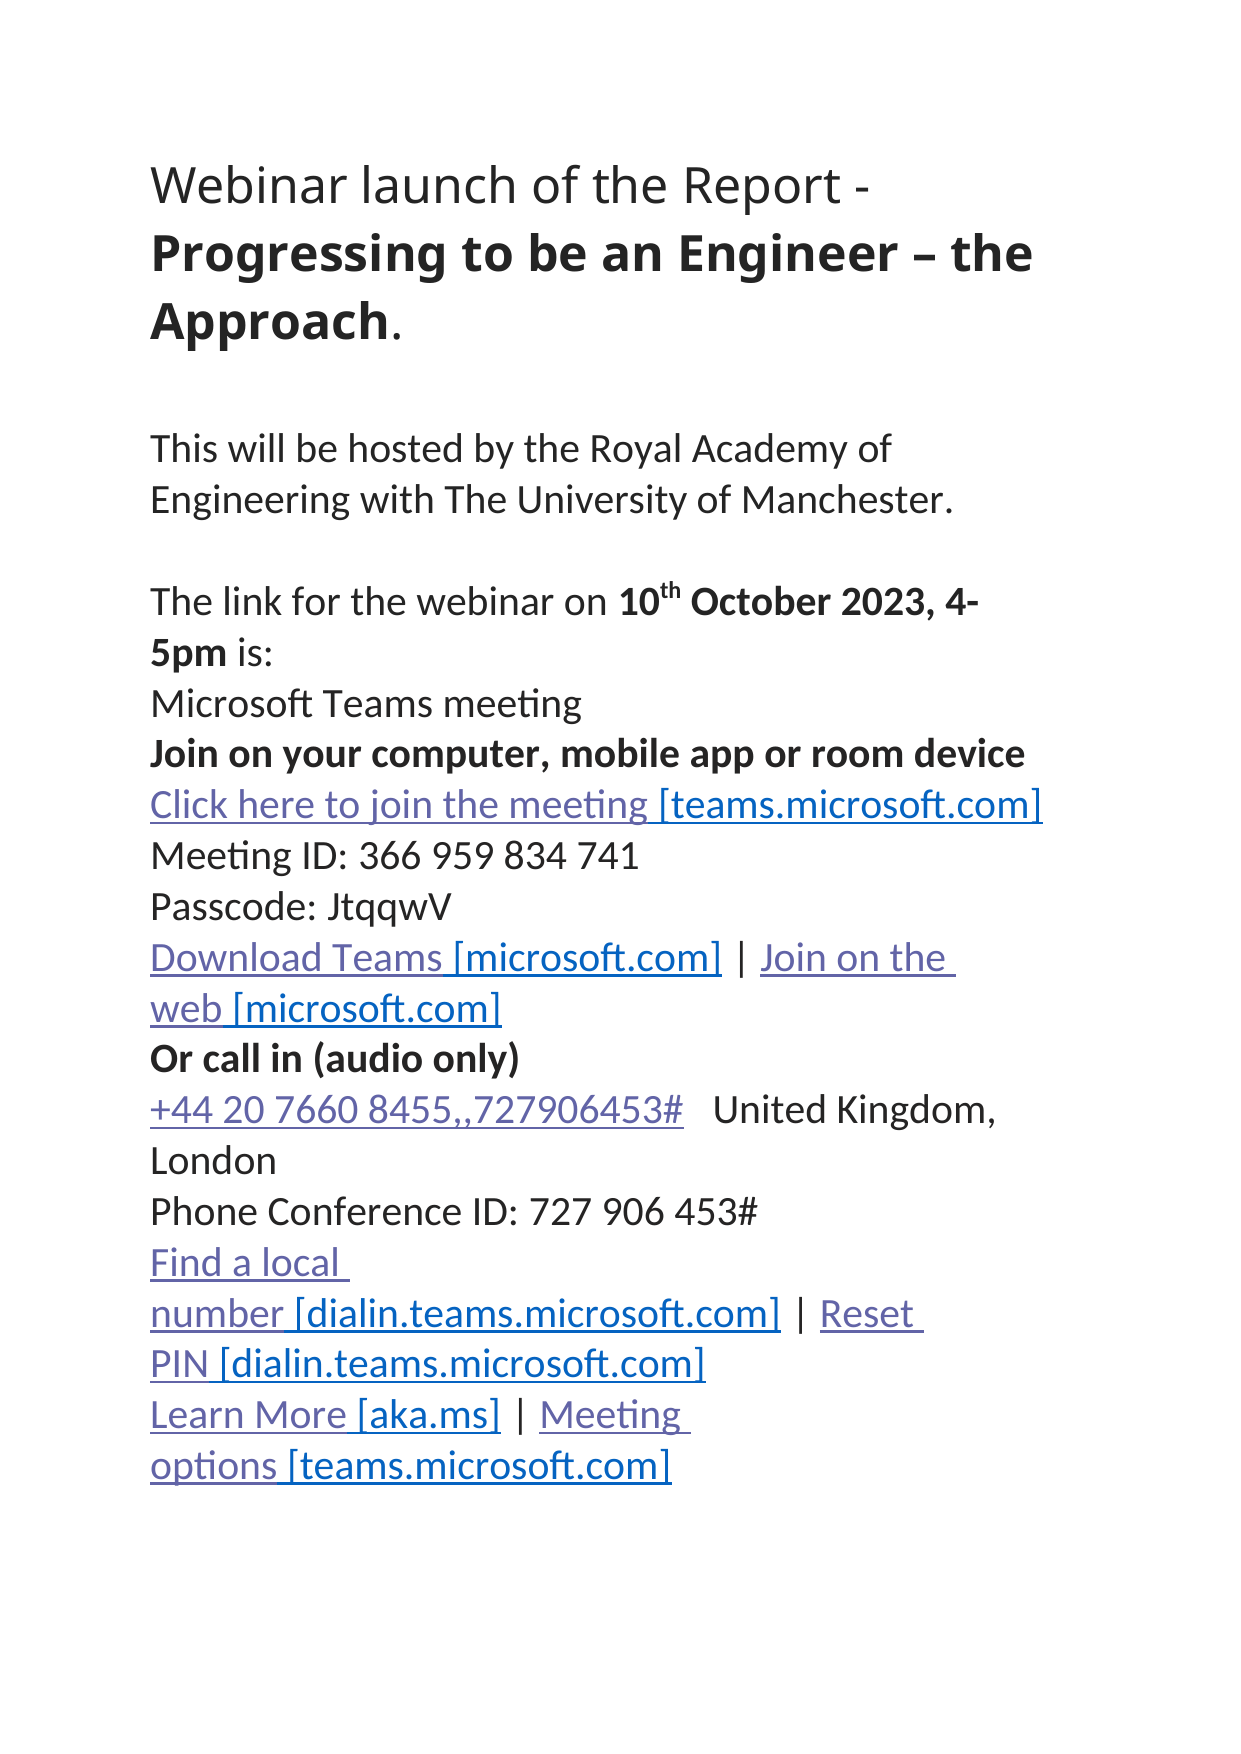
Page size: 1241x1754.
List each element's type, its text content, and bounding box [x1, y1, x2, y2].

text Or call in (audio only) [150, 1032, 1090, 1083]
text Meeting ID: 366 959 834 741 Passcode: JtqqwV [150, 829, 1090, 931]
text Click here to join the meeting [teams.microsoft.com] [150, 778, 1090, 829]
text This will be hosted by the Royal Academy of Engineering with The University of Manchester. [150, 422, 1090, 524]
text Progressing to be an Engineer – the Approach. [150, 218, 1090, 354]
text +44 20 7660 8455,,727906453# United Kingdom, London [150, 1083, 1090, 1185]
text Learn More [aka.ms] | Meeting options [teams.microsoft.com] [150, 1388, 1090, 1490]
text Find a local number [dialin.teams.microsoft.com] | Reset PIN [dialin.teams.microsoft.com] [150, 1236, 1090, 1388]
text Phone Conference ID: 727 906 453# [150, 1185, 1090, 1236]
text Webinar launch of the Report - [150, 150, 1090, 218]
text Microsoft Teams meeting [150, 677, 1090, 727]
text Join on your computer, mobile app or room device [150, 727, 1090, 778]
text Download Teams [microsoft.com] | Join on the web [microsoft.com] [150, 931, 1090, 1032]
text The link for the webinar on 10th October 2023, 4-5pm is: [150, 524, 1090, 677]
